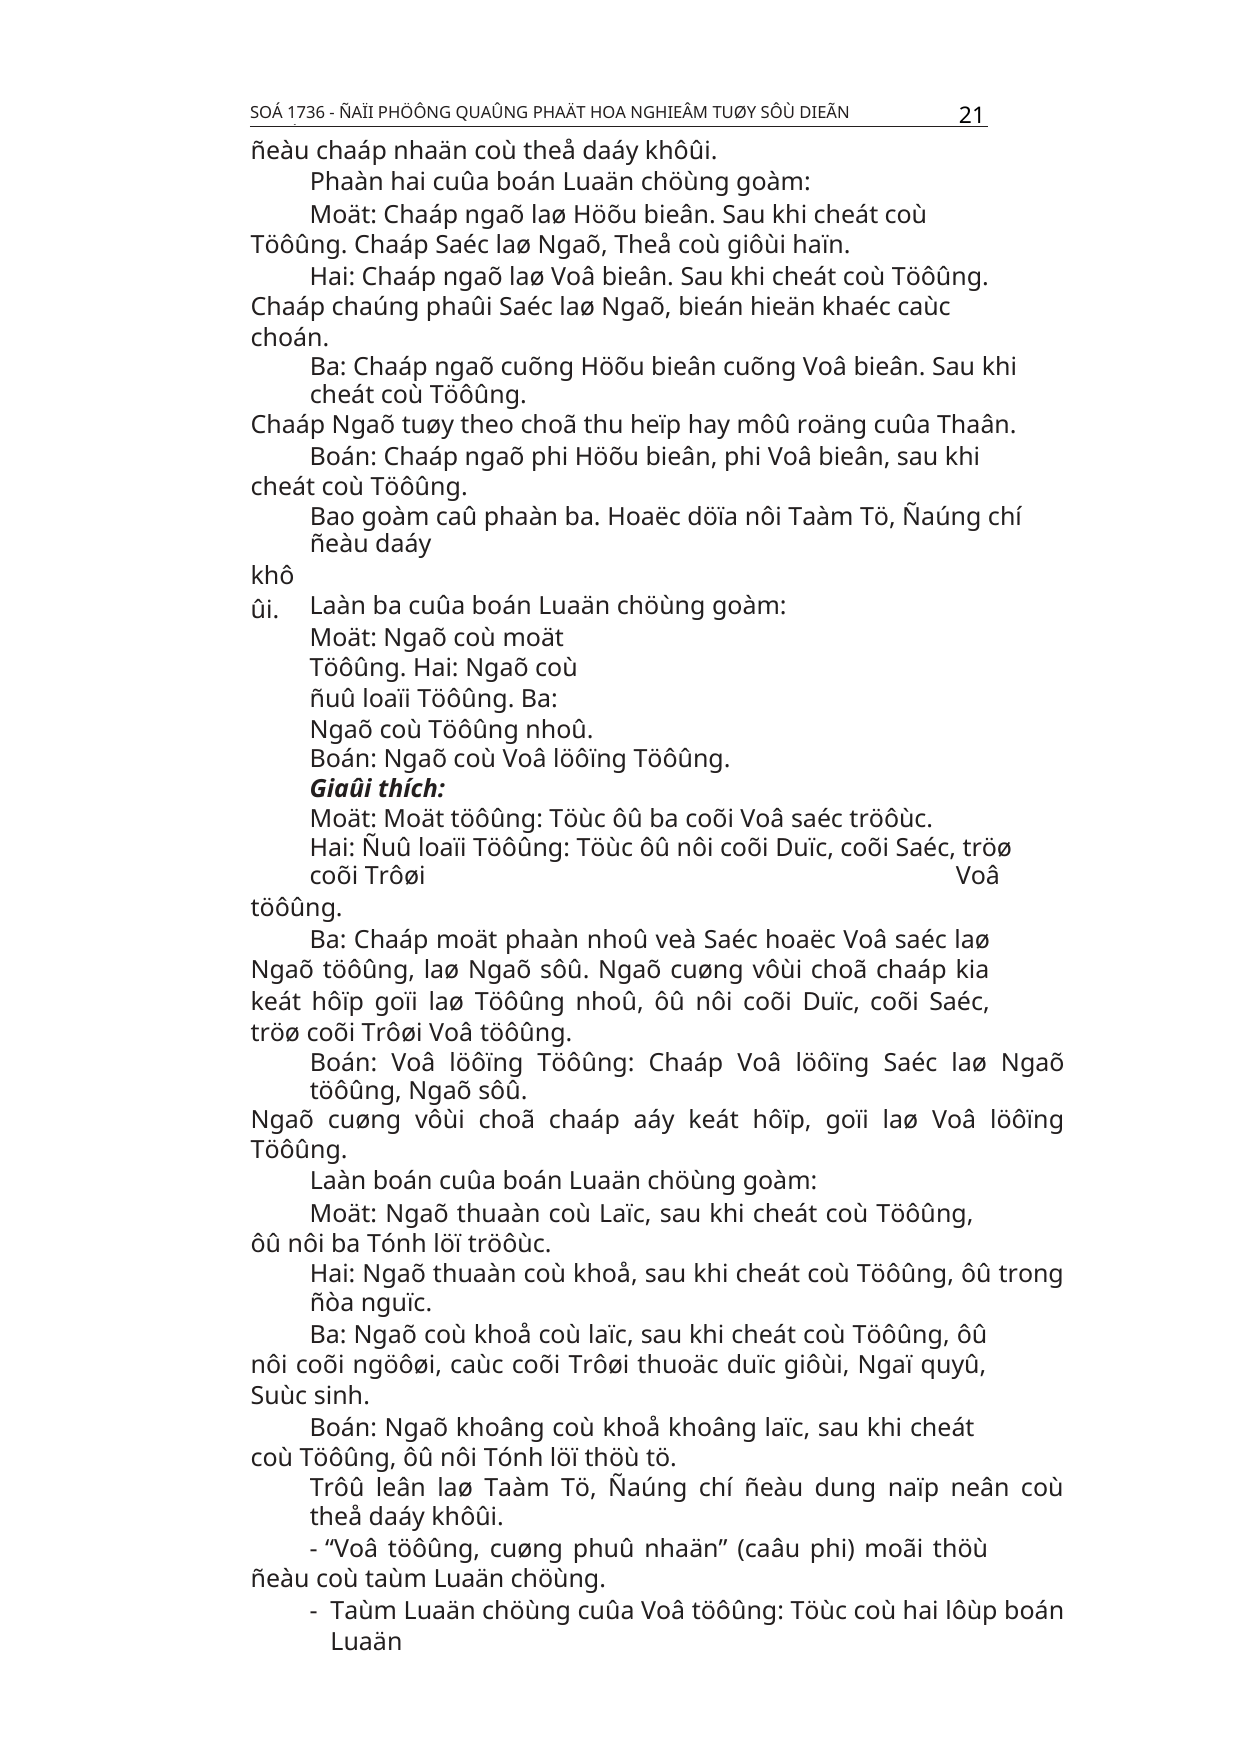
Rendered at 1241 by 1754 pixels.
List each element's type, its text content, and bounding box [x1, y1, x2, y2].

text Hai: Chaáp ngaõ laø Voâ bieân. Sau khi cheát coù Töôûng. Chaáp chaúng phaûi Saéc laø Ngaõ, bieán hieän khaéc caùc choán. [250, 260, 996, 353]
text Boán: Voâ löôïng Töôûng: Chaáp Voâ löôïng Saéc laø Ngaõ töôûng, Ngaõ sôû. [309, 1048, 1065, 1105]
text Moät: Ngaõ coù moät Töôûng. Hai: Ngaõ coù ñuû loaïi Töôûng. Ba: Ngaõ coù Töôûng nhoû. [309, 622, 597, 746]
text Boán: Ngaõ coù Voâ löôïng Töôûng. [309, 746, 1065, 773]
text Ba: Chaáp moät phaàn nhoû veà Saéc hoaëc Voâ saéc laø Ngaõ töôûng, laø Ngaõ sôû. Ngaõ cuøng vôùi choã chaáp kia keát hôïp goïi laø Töôûng nhoû, ôû nôi coõi Duïc, coõi Saéc, tröø coõi Trôøi Voâ töôûng. [250, 924, 990, 1048]
text Boán: Chaáp ngaõ phi Höõu bieân, phi Voâ bieân, sau khi cheát coù Töôûng. [250, 441, 985, 503]
text Moät: Ngaõ thuaàn coù Laïc, sau khi cheát coù Töôûng, ôû nôi ba Tónh löï tröôùc. [250, 1197, 975, 1259]
text Ba: Ngaõ coù khoå coù laïc, sau khi cheát coù Töôûng, ôû nôi coõi ngöôøi, caùc coõi Trôøi thuoäc duïc giôùi, Ngaï quyû, Suùc sinh. [250, 1319, 987, 1412]
text Giaûi thích: [309, 773, 1065, 803]
list “Voâ töôûng, cuøng phuû nhaän” (caâu phi) moãi thöù ñeàu coù taùm Luaän chöùng. [250, 1533, 988, 1595]
text Laàn boán cuûa boán Luaän chöùng goàm: [309, 1165, 1065, 1195]
text Bao goàm caû phaàn ba. Hoaëc döïa nôi Taàm Tö, Ñaúng chí ñeàu daáy [309, 503, 1065, 558]
text Ba: Chaáp ngaõ cuõng Höõu bieân cuõng Voâ bieân. Sau khi cheát coù Töôûng. [309, 353, 1065, 409]
text töôûng. [250, 891, 1065, 922]
text Boán: Ngaõ khoâng coù khoå khoâng laïc, sau khi cheát coù Töôûng, ôû nôi Tónh löï thöù tö. [250, 1412, 976, 1474]
text Moät: Moät töôûng: Töùc ôû ba coõi Voâ saéc tröôùc. [309, 803, 1065, 834]
text khôûi. [250, 558, 303, 626]
text Moät: Chaáp ngaõ laø Höõu bieân. Sau khi cheát coù Töôûng. Chaáp Saéc laø Ngaõ, Theå coù giôùi haïn. [250, 198, 996, 260]
text Ngaõ cuøng vôùi choã chaáp aáy keát hôïp, goïi laø Voâ löôïng Töôûng. [250, 1105, 1065, 1165]
list Taùm Luaän chöùng cuûa Voâ töôûng: Töùc coù hai lôùp boán Luaän [309, 1595, 1065, 1656]
text Chaáp Ngaõ tuøy theo choã thu heïp hay môû roäng cuûa Thaân. [250, 409, 1065, 439]
text Phaàn hai cuûa boán Luaän chöùng goàm: [309, 166, 1065, 197]
text ñeàu chaáp nhaän coù theå daáy khôûi. [250, 134, 1065, 166]
text Hai: Ñuû loaïi Töôûng: Töùc ôû nôi coõi Duïc, coõi Saéc, tröø coõi Trôøi Voâ [309, 834, 1065, 891]
text Trôû leân laø Taàm Tö, Ñaúng chí ñeàu dung naïp neân coù theå daáy khôûi. [309, 1474, 1065, 1531]
text Hai: Ngaõ thuaàn coù khoå, sau khi cheát coù Töôûng, ôû trong ñòa nguïc. [309, 1259, 1065, 1317]
text Laàn ba cuûa boán Luaän chöùng goàm: [309, 589, 1065, 621]
